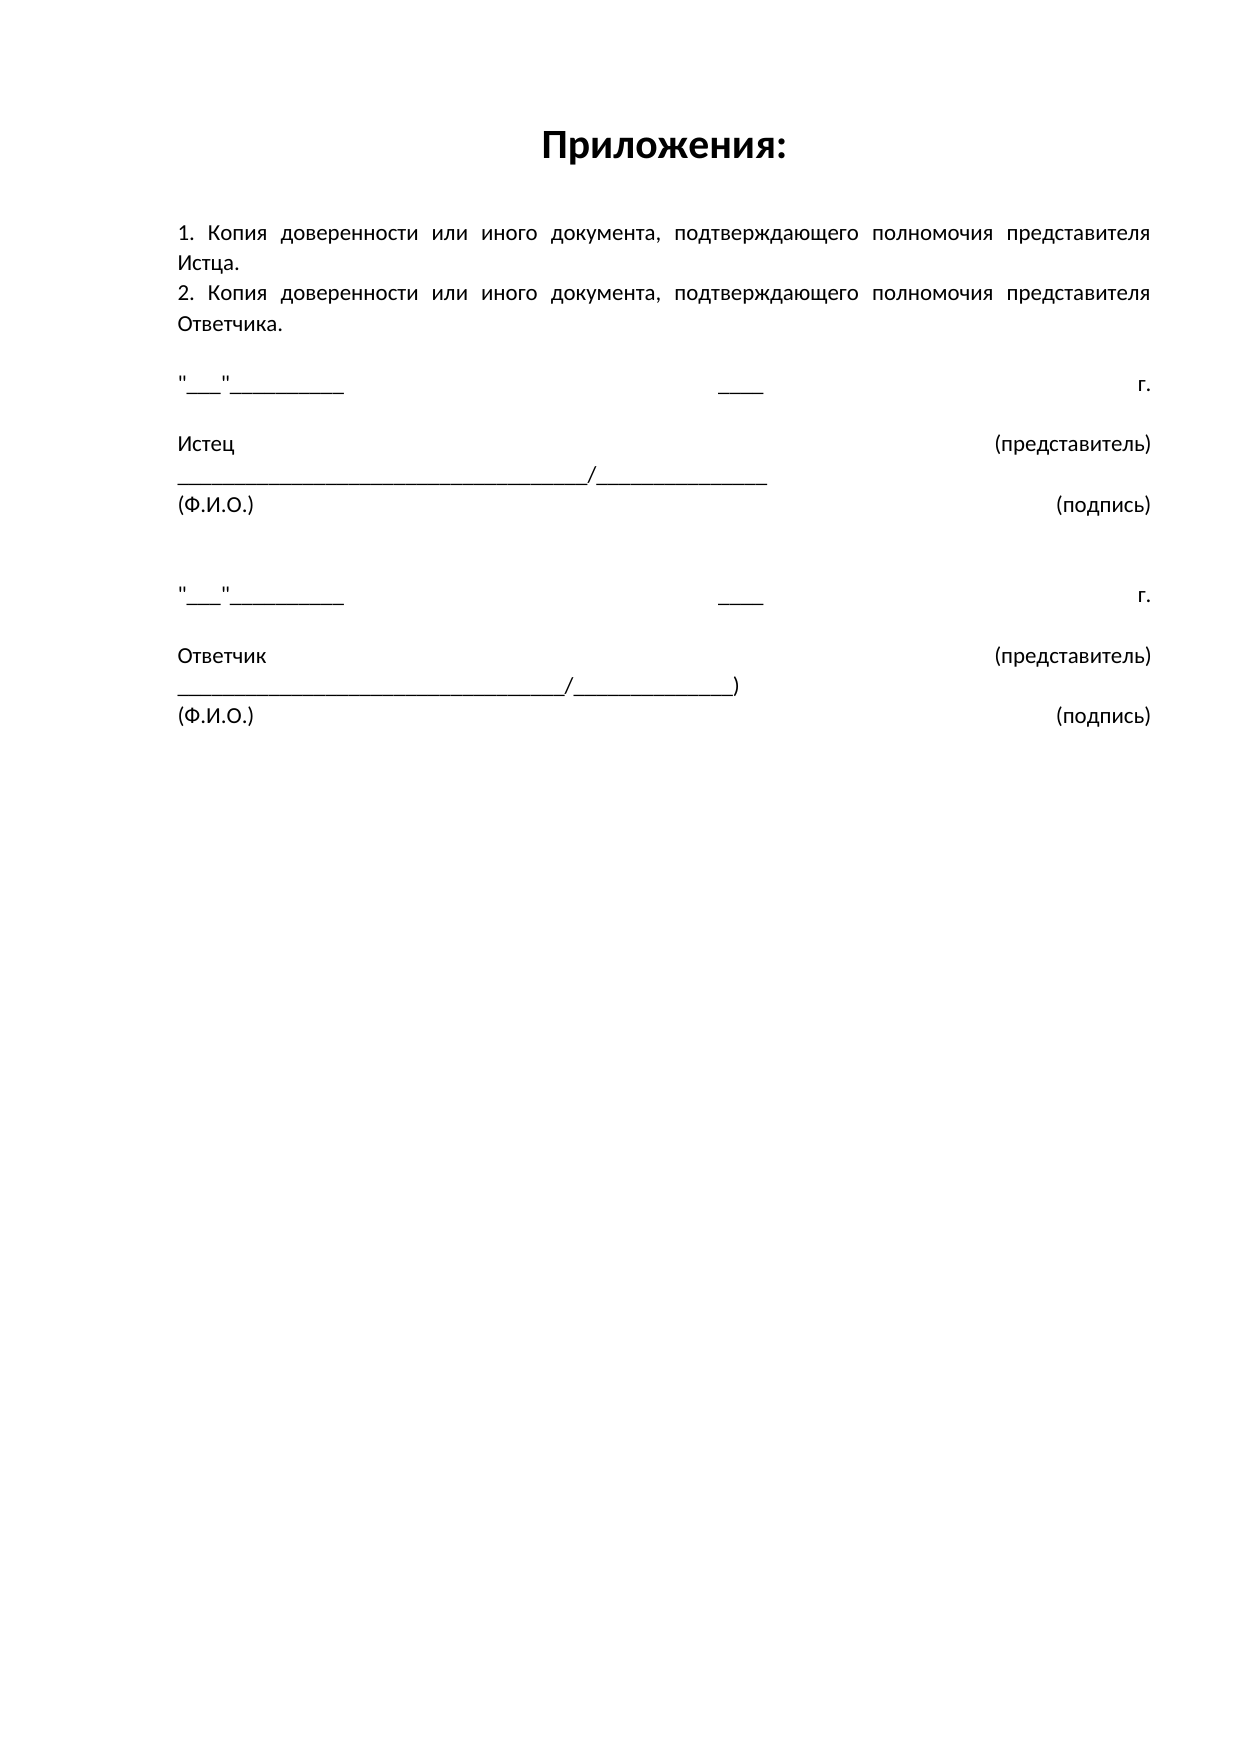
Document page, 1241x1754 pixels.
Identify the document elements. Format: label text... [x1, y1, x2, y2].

text 1. Копия доверенности или иного документа, подтверждающего полномочия представителя Истца. 2. Копия доверенности или иного документа, подтверждающего полномочия представителя Ответчика. "___"__________ ____ г. Истец (представитель) ____________________________________/_______________ (Ф.И.О.) (подпись) "___"__________ ____ г. Ответчик (представитель) __________________________________/______________) (Ф.И.О.) (подпись) [177, 218, 1152, 759]
text Приложения: [177, 118, 1152, 199]
